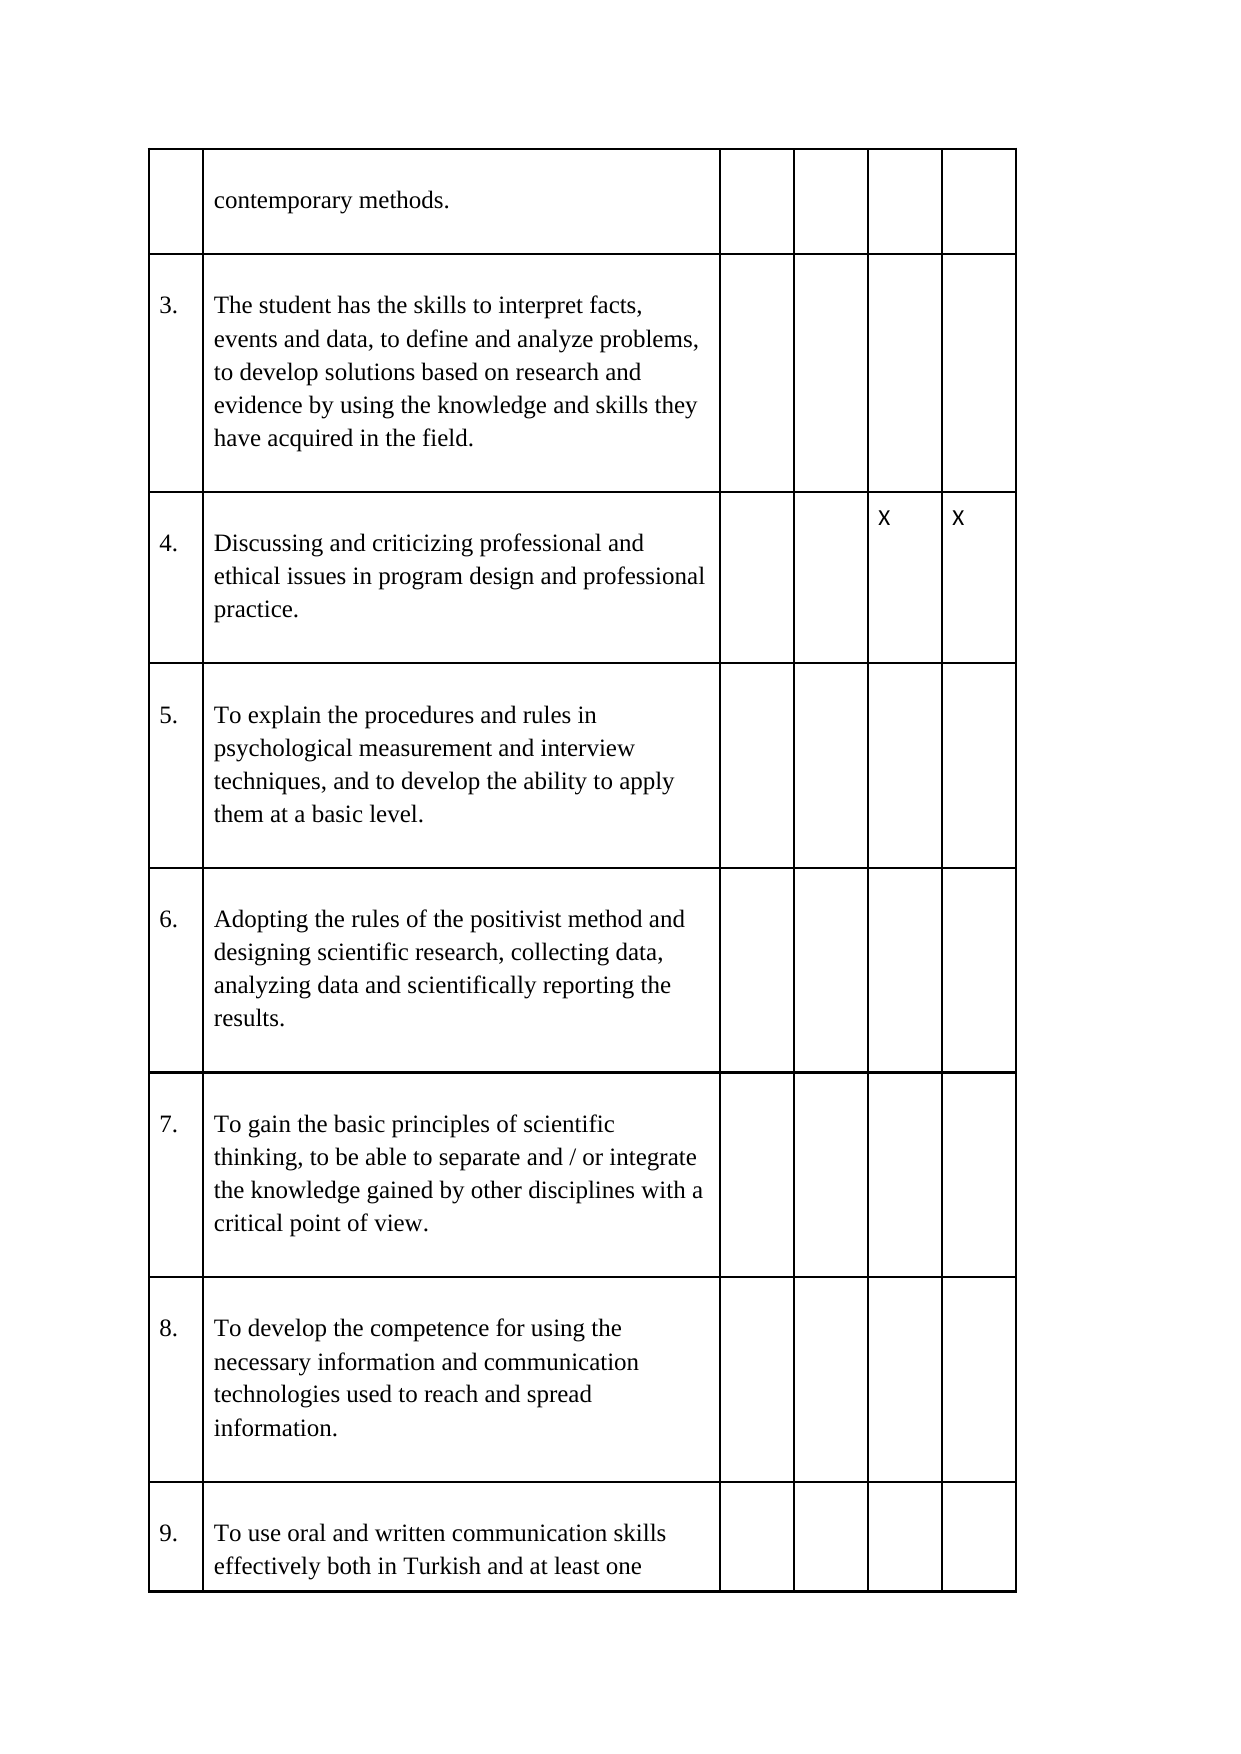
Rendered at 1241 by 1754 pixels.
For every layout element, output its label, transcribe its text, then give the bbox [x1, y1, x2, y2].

table_cell 7. [150, 1074, 202, 1276]
table_cell [721, 664, 793, 867]
table_cell To explain the procedures and rules in psychological measurement and interview techniques, and to develop the ability to apply them at a basic level. [204, 664, 719, 867]
table_cell To gain the basic principles of scientific thinking, to be able to separate and / or integrate the knowledge gained by other disciplines with a critical point of view. [204, 1074, 719, 1276]
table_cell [204, 150, 719, 253]
table_cell [869, 1074, 941, 1276]
table_cell [943, 255, 1015, 491]
table_cell [869, 664, 941, 867]
table_cell 6. [150, 869, 202, 1071]
table_cell [795, 1483, 867, 1590]
table_cell [869, 1483, 941, 1590]
table_cell [721, 1483, 793, 1590]
table_cell [795, 869, 867, 1071]
table_cell [721, 150, 793, 253]
table_cell [721, 493, 793, 662]
table_cell [795, 255, 867, 491]
table_cell 3. [150, 255, 202, 491]
table_cell Discussing and criticizing professional and ethical issues in program design and professional practice. [204, 493, 719, 662]
table_cell X [869, 150, 941, 253]
table_cell 5. [150, 664, 202, 867]
table_cell [943, 664, 1015, 867]
table_cell [943, 1278, 1015, 1481]
table_cell [869, 255, 941, 491]
table_cell [869, 1278, 941, 1481]
table_cell [795, 1278, 867, 1481]
table_cell [943, 150, 1015, 253]
table_cell To develop the competence for using the necessary information and communication technologies used to reach and spread information. [204, 1278, 719, 1481]
table_cell 8. [150, 1278, 202, 1481]
table_cell [795, 493, 867, 662]
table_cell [204, 1483, 719, 1590]
table_cell X [943, 493, 1015, 662]
table_cell [795, 664, 867, 867]
table_cell X [869, 493, 941, 662]
table_cell 4. [150, 493, 202, 662]
table_cell The student has the skills to interpret facts, events and data, to define and analyze problems, to develop solutions based on research and evidence by using the knowledge and skills they have acquired in the field. [204, 255, 719, 491]
table_cell [721, 1074, 793, 1276]
table_cell X [795, 150, 867, 253]
table_cell [943, 1483, 1015, 1590]
table_cell [721, 255, 793, 491]
table_cell [721, 1278, 793, 1481]
table_cell Adopting the rules of the positivist method and designing scientific research, collecting data, analyzing data and scientifically reporting the results. [204, 869, 719, 1071]
table_cell [869, 869, 941, 1071]
table_cell [721, 869, 793, 1071]
table_cell 2. [150, 150, 202, 253]
table_cell [795, 1074, 867, 1276]
table_cell [943, 1074, 1015, 1276]
table_cell 9. [150, 1483, 202, 1590]
table_cell [943, 869, 1015, 1071]
